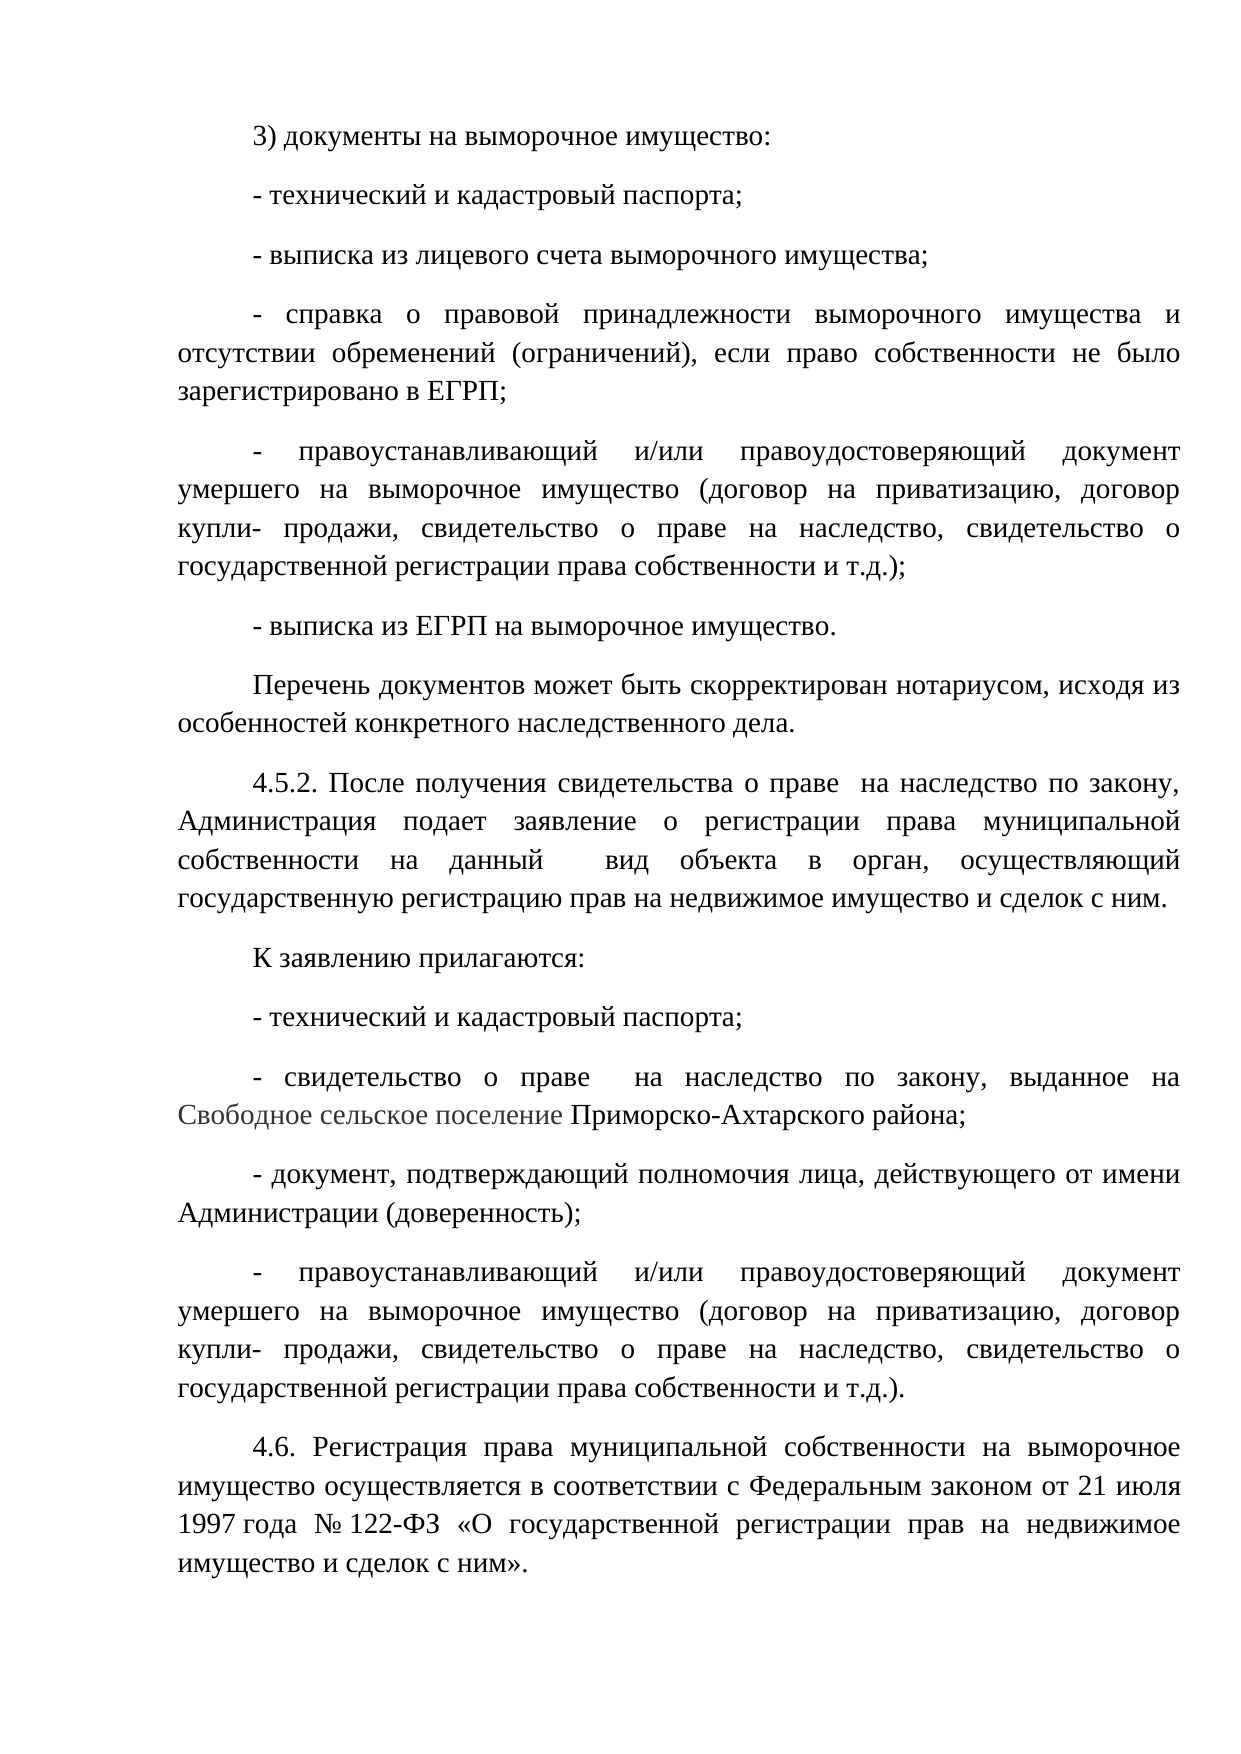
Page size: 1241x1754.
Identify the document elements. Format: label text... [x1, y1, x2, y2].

text - свидетельство о праве на наследство по закону, выданное на Свободное сельское поселение Приморско-Ахтарского района; [177, 1059, 1181, 1131]
text - выписка из ЕГРП на выморочное имущество. [177, 608, 1181, 641]
text 3) документы на выморочное имущество: [177, 118, 1181, 152]
text - документ, подтверждающий полномочия лица, действующего от имени Администрации (доверенность); [177, 1157, 1181, 1229]
text К заявлению прилагаются: [177, 940, 1181, 973]
text Перечень документов может быть скорректирован нотариусом, исходя из особенностей конкретного наследственного дела. [177, 667, 1181, 739]
text - технический и кадастровый паспорта; [177, 999, 1181, 1033]
text - правоустанавливающий и/или правоудостоверяющий документ умершего на выморочное имущество (договор на приватизацию, договор купли- продажи, свидетельство о праве на наследство, свидетельство о государственной регистрации права собственности и т.д.). [177, 1254, 1181, 1404]
text - технический и кадастровый паспорта; [177, 177, 1181, 211]
text 4.6. Регистрация права муниципальной собственности на выморочное имущество осуществляется в соответствии с Федеральным законом от 21 июля 1997 года № 122-ФЗ «О государственной регистрации прав на недвижимое имущество и сделок с ним». [177, 1429, 1181, 1579]
text - справка о правовой принадлежности выморочного имущества и отсутствии обременений (ограничений), если право собственности не было зарегистрировано в ЕГРП; [177, 296, 1181, 407]
text - выписка из лицевого счета выморочного имущества; [177, 237, 1181, 270]
text - правоустанавливающий и/или правоудостоверяющий документ умершего на выморочное имущество (договор на приватизацию, договор купли- продажи, свидетельство о праве на наследство, свидетельство о государственной регистрации права собственности и т.д.); [177, 433, 1181, 582]
text 4.5.2. После получения свидетельства о праве на наследство по закону, Администрация подает заявление о регистрации права муниципальной собственности на данный вид объекта в орган, осуществляющий государственную регистрацию прав на недвижимое имущество и сделок с ним. [177, 765, 1181, 914]
